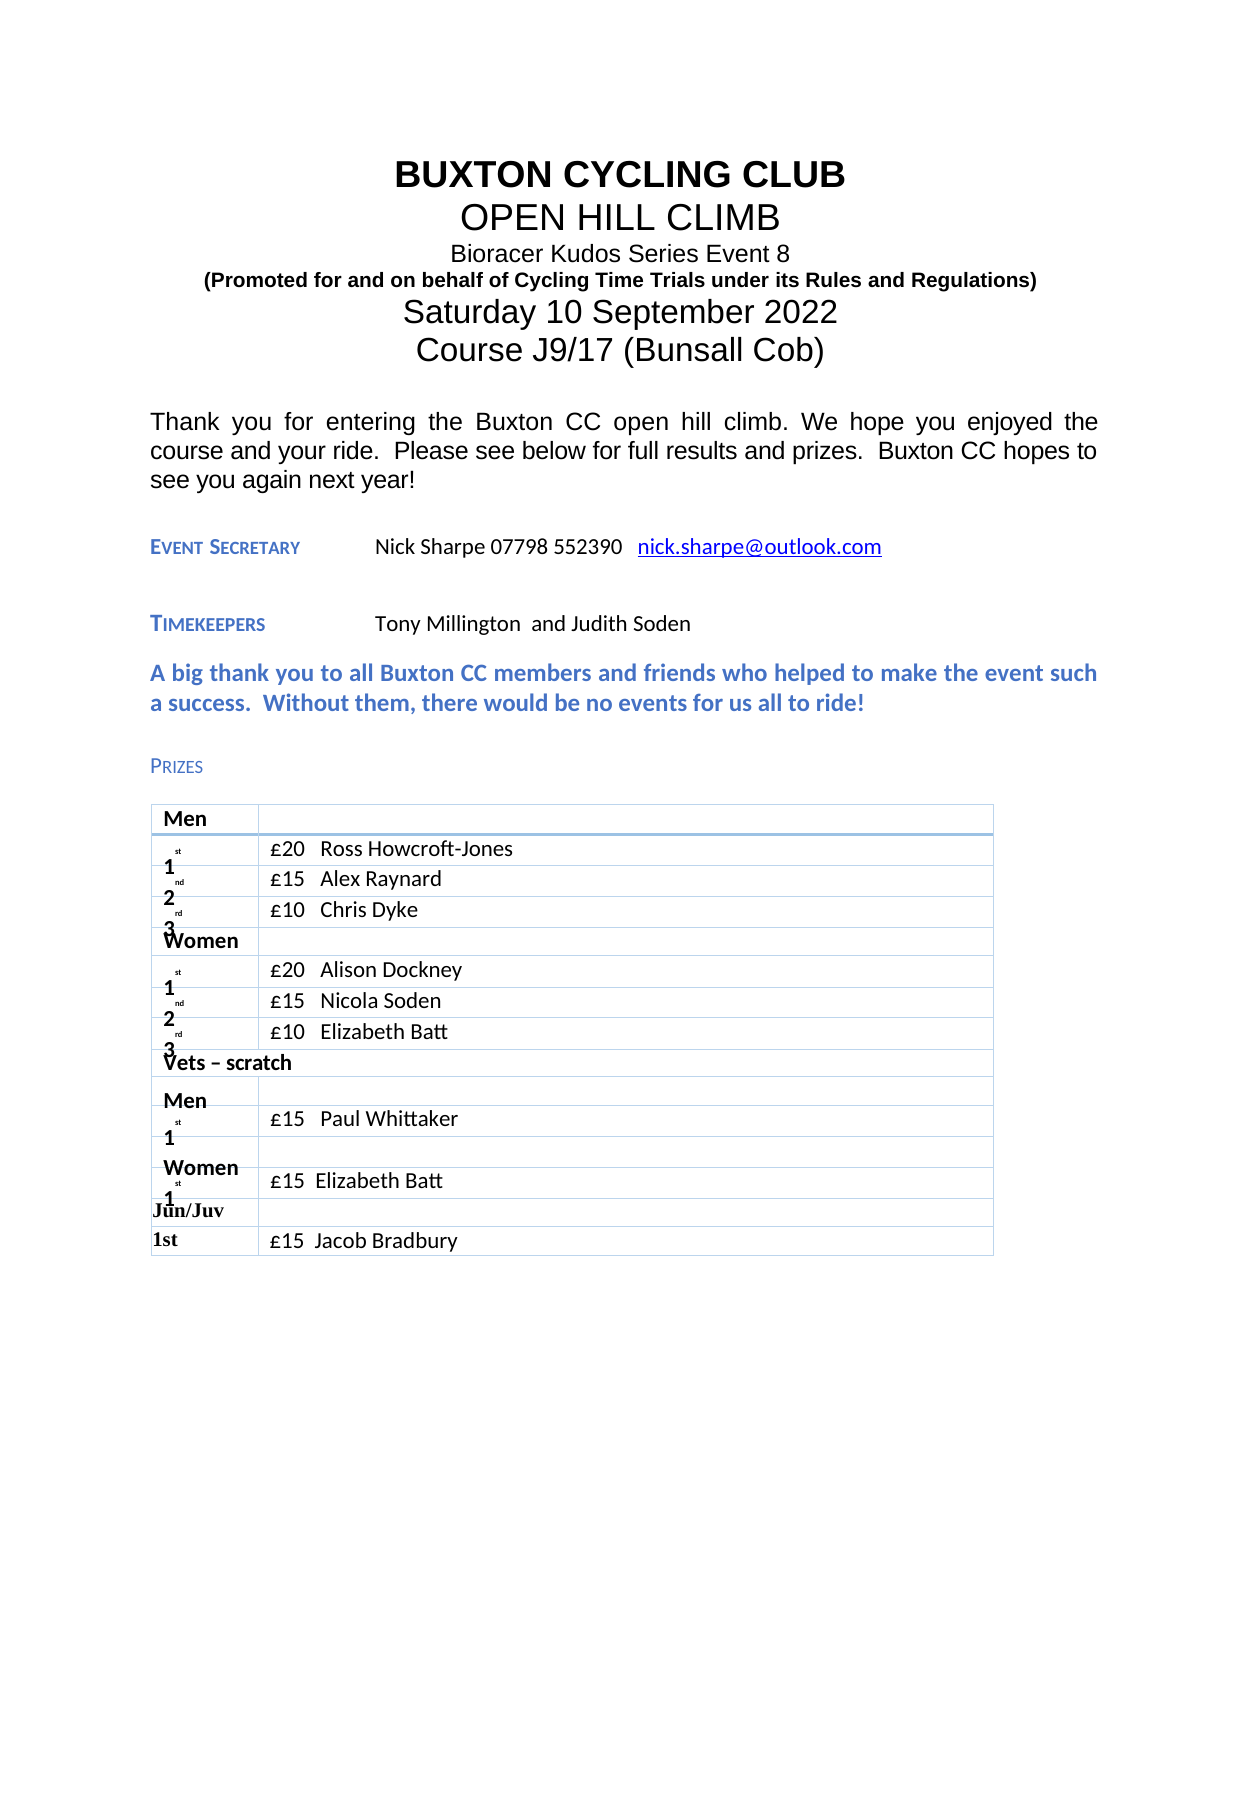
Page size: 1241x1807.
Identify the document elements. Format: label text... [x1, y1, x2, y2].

table_header [259, 805, 993, 832]
text A big thank you to all Buxton CC members and friends who helped to make the event such a success. Without them, there would be no events for us all to ride! [150, 657, 1098, 718]
table_cell Jun/Juv [152, 1199, 258, 1226]
table_header Men [152, 805, 258, 832]
table_cell £15 Nicola Soden [259, 988, 993, 1017]
table_cell [259, 1077, 993, 1104]
table_cell [259, 1199, 993, 1226]
text (Promoted for and on behalf of Cycling Time Trials under its Rules and Regulations) [203, 268, 1037, 292]
table_cell 1st [152, 1227, 258, 1254]
table_cell Men [152, 1077, 258, 1104]
table_cell Women [152, 1137, 258, 1167]
table_cell £15 Jacob Bradbury [259, 1227, 993, 1254]
text OPEN HILL CLIMB [203, 196, 1037, 239]
table_cell 1st [152, 956, 258, 987]
title BUXTON CYCLING CLUB [203, 153, 1037, 196]
subtitle Thank you for entering the Buxton CC open hill climb. We hope you enjoyed the course and your ride. Please see below for full results and prizes. Buxton CC hopes to see you again next year! [150, 407, 1098, 493]
table_cell £20 Alison Dockney [259, 956, 993, 987]
table_cell £10 Elizabeth Batt [259, 1018, 993, 1048]
text Course J9/17 (Bunsall Cob) [353, 330, 888, 369]
table_cell 1st [152, 836, 258, 865]
table_cell Women [152, 928, 258, 955]
table_cell 2nd [152, 988, 258, 1017]
table_cell £10 Chris Dyke [259, 897, 993, 927]
subtitle Bioracer Kudos Series Event 8 [354, 239, 886, 268]
table_cell £20 Ross Howcroft-Jones [259, 836, 993, 865]
table_cell 3rd [152, 897, 258, 927]
table_cell [259, 928, 993, 955]
table_cell Vets – scratch [152, 1050, 993, 1076]
table_cell £15 Alex Raynard [259, 866, 993, 896]
table_cell 1st [152, 1168, 258, 1197]
table_cell 3rd [152, 1018, 258, 1048]
table_cell [259, 1137, 993, 1167]
text PRIZES [150, 752, 1098, 779]
text EVENT SECRETARY Nick Sharpe 07798 552390 nick.sharpe@outlook.com [150, 532, 1098, 560]
text TIMEKEEPERS Tony Millington and Judith Soden [150, 607, 1098, 638]
text Saturday 10 September 2022 [353, 292, 888, 330]
table_cell 1st [152, 1106, 258, 1136]
table_cell £15 Elizabeth Batt [259, 1168, 993, 1197]
table_cell 2nd [152, 866, 258, 896]
table_cell £15 Paul Whittaker [259, 1106, 993, 1136]
